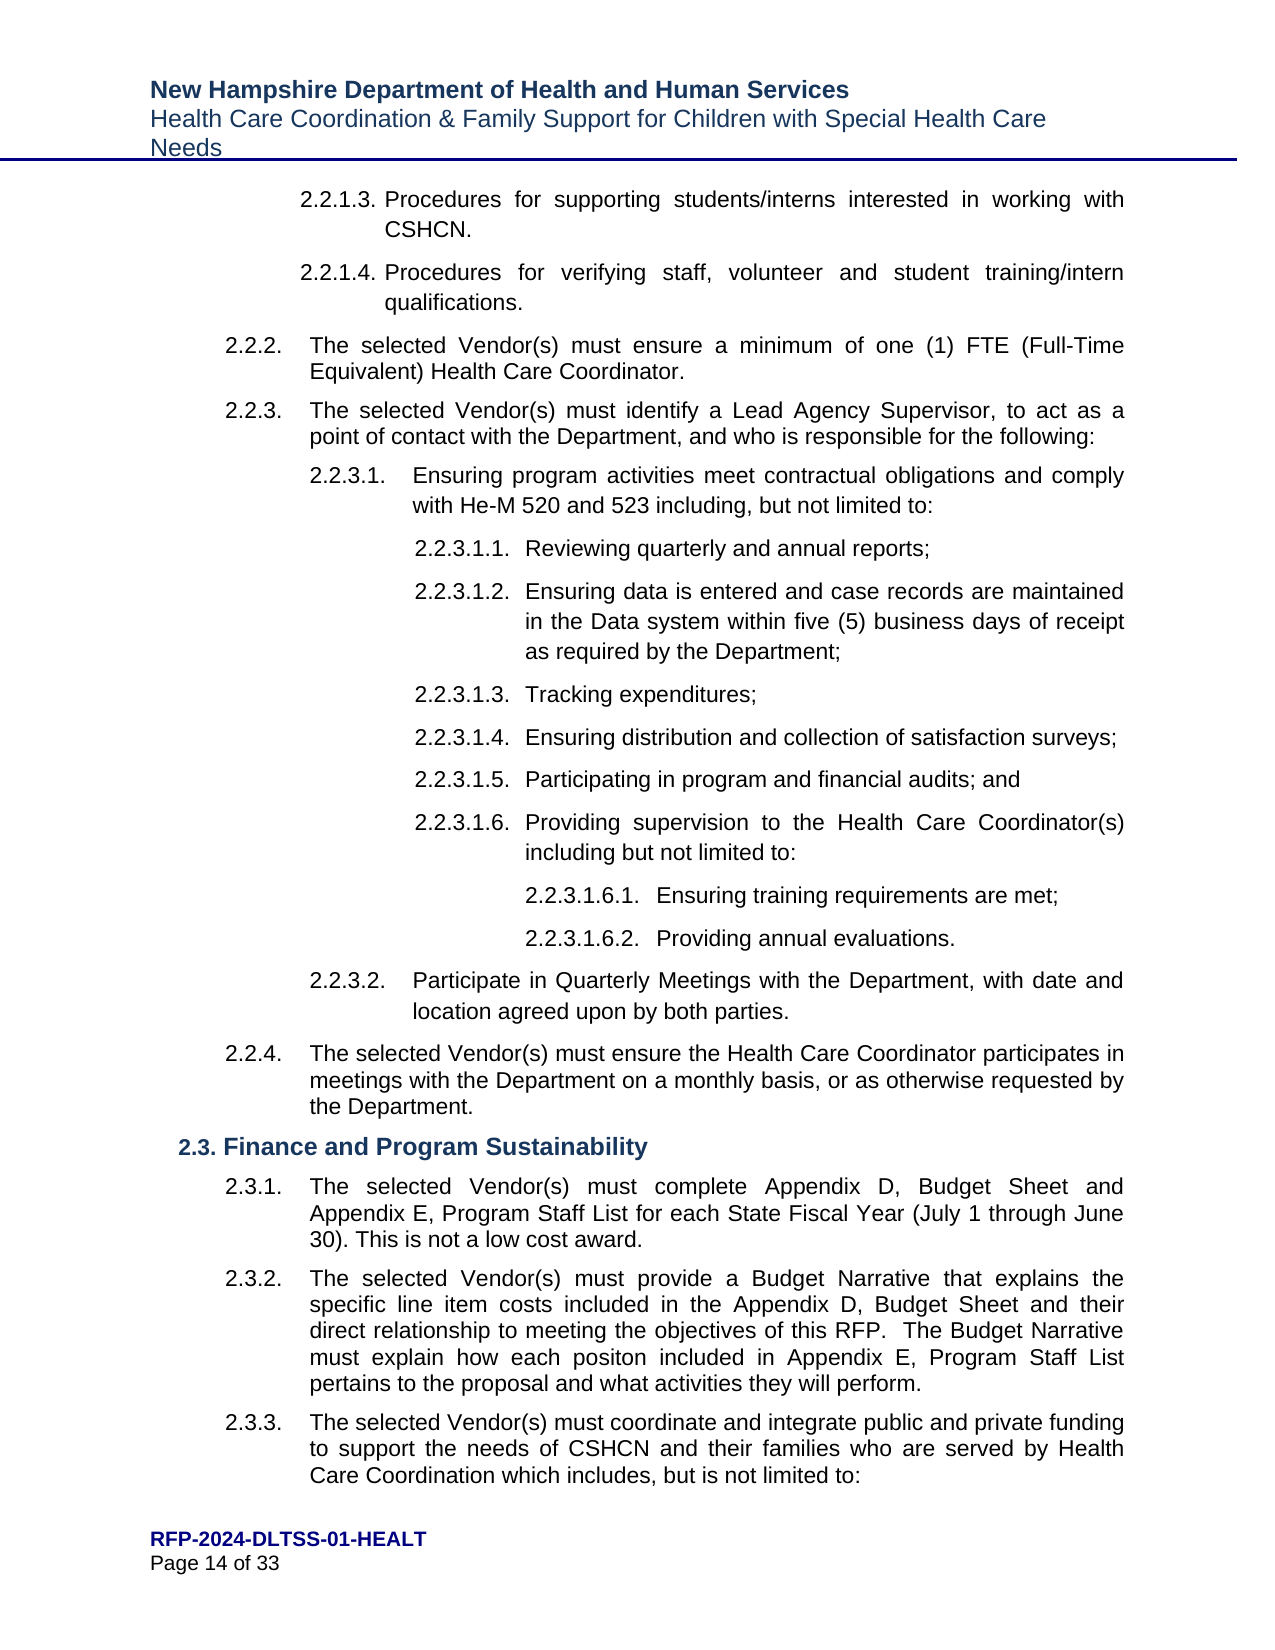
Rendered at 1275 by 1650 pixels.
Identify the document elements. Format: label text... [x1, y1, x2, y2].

text Participating in program and financial audits; and [414, 766, 1125, 793]
text The selected Vendor(s) must complete Appendix D, Budget Sheet and Appendix E, Program Staff List for each State Fiscal Year (July 1 through June 30). This is not a low cost award. [225, 1173, 1125, 1252]
text Participate in Quarterly Meetings with the Department, with date and location agreed upon by both parties. [309, 967, 1125, 1024]
text Providing supervision to the Health Care Coordinator(s) including but not limited to: [414, 809, 1125, 866]
text Ensuring distribution and collection of satisfaction surveys; [414, 724, 1125, 750]
text The selected Vendor(s) must provide a Budget Narrative that explains the specific line item costs included in the Appendix D, Budget Sheet and their direct relationship to meeting the objectives of this RFP. The Budget Narrative must explain how each positon included in Appendix E, Program Staff List pertains to the proposal and what activities they will perform. [225, 1265, 1125, 1396]
text The selected Vendor(s) must identify a Lead Agency Supervisor, to act as a point of contact with the Department, and who is responsible for the following: [225, 397, 1125, 450]
text Finance and Program Sustainability [178, 1132, 1125, 1161]
text Tracking expenditures; [414, 681, 1125, 707]
text The selected Vendor(s) must ensure a minimum of one (1) FTE (Full-Time Equivalent) Health Care Coordinator. [225, 332, 1125, 384]
text Ensuring program activities meet contractual obligations and comply with He-M 520 and 523 including, but not limited to: [309, 462, 1125, 519]
text Ensuring training requirements are met; [525, 882, 1125, 908]
text Reviewing quarterly and annual reports; [414, 535, 1125, 561]
text The selected Vendor(s) must ensure the Health Care Coordinator participates in meetings with the Department on a monthly basis, or as otherwise requested by the Department. [225, 1040, 1125, 1119]
text Ensuring data is entered and case records are maintained in the Data system within five (5) business days of receipt as required by the Department; [414, 578, 1125, 664]
text Procedures for verifying staff, volunteer and student training/intern qualifications. [300, 259, 1125, 315]
text The selected Vendor(s) must coordinate and integrate public and private funding to support the needs of CSHCN and their families who are served by Health Care Coordination which includes, but is not limited to: [225, 1409, 1125, 1488]
text Providing annual evaluations. [525, 925, 1125, 951]
text Procedures for supporting students/interns interested in working with CSHCN. [300, 186, 1125, 242]
